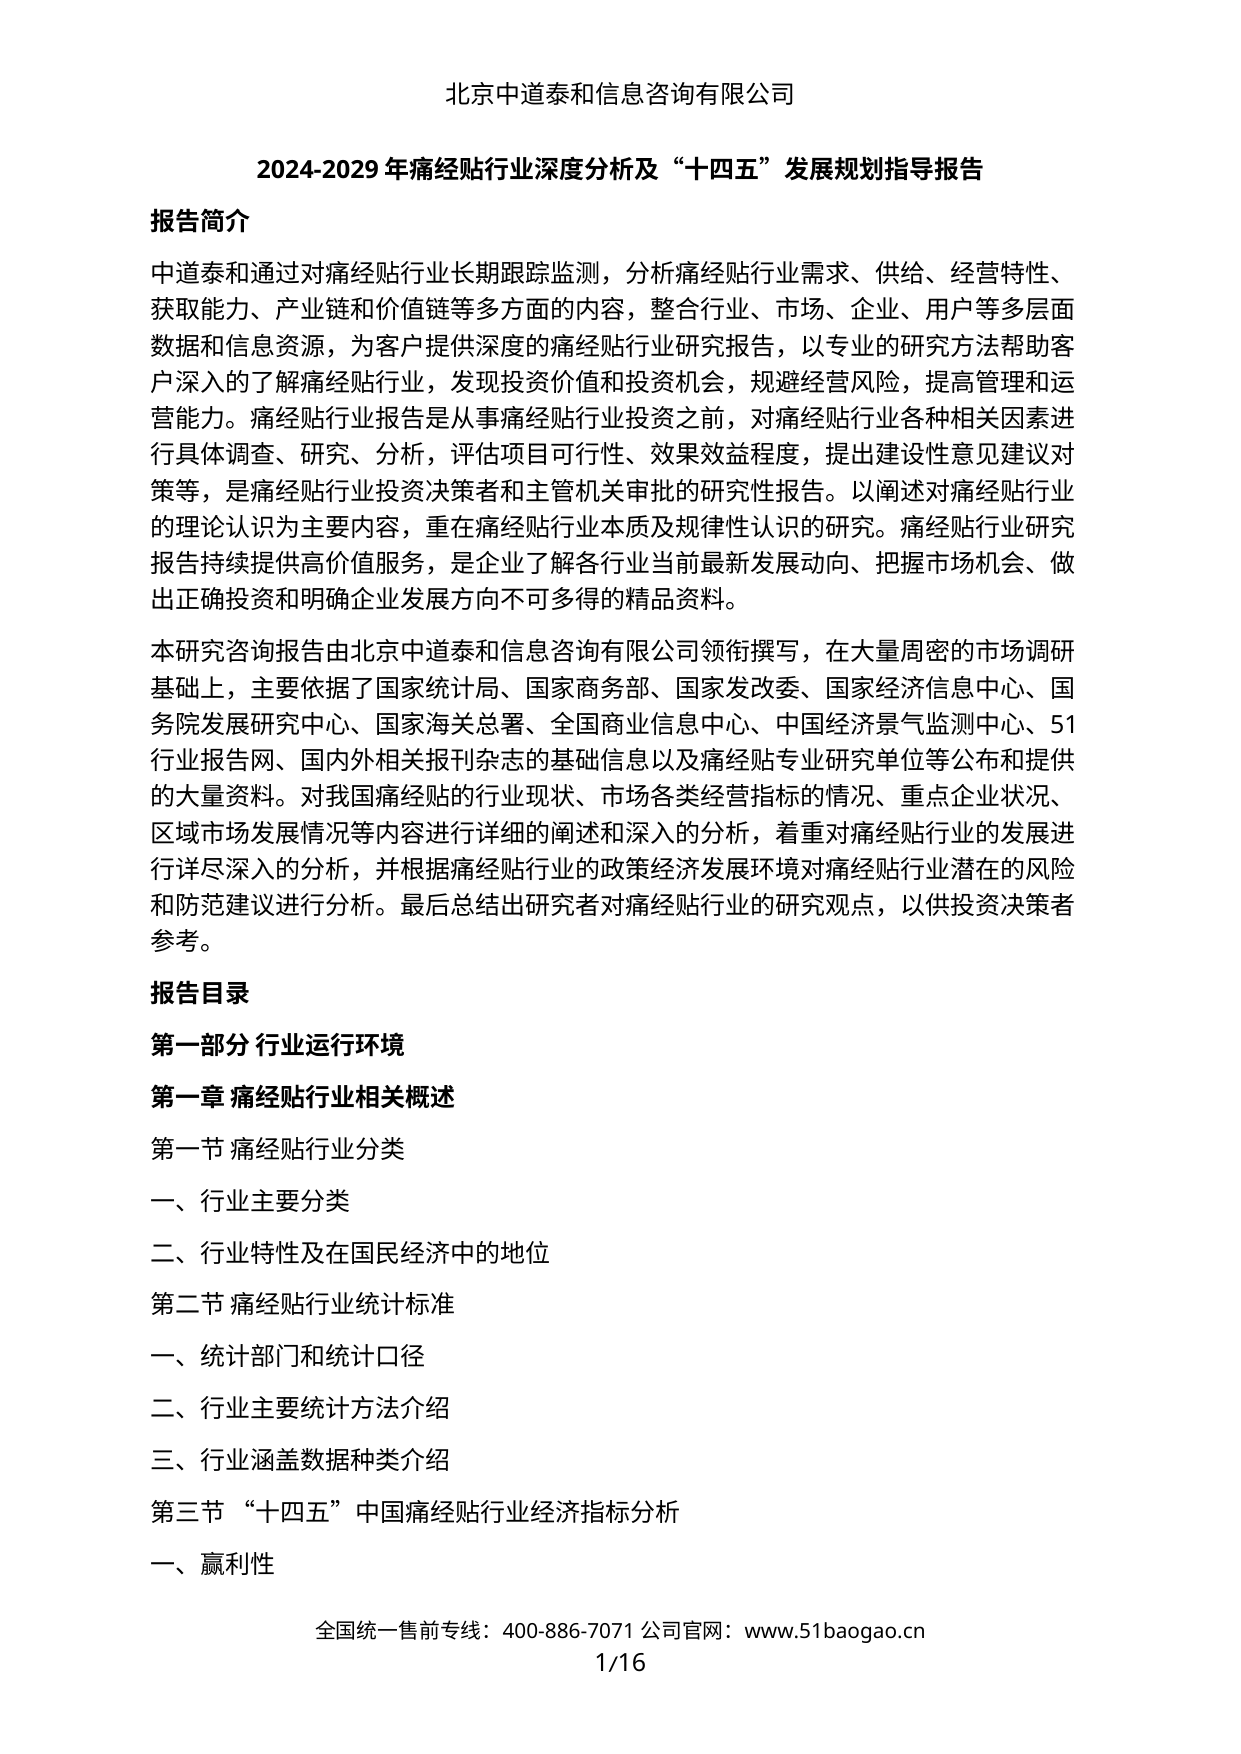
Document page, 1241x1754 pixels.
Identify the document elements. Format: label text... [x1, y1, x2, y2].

text 第二节 痛经贴行业统计标准 [150, 1285, 1090, 1321]
text 三、行业涵盖数据种类介绍 [150, 1441, 1090, 1477]
text 一、统计部门和统计口径 [150, 1337, 1090, 1373]
text 第一节 痛经贴行业分类 [150, 1129, 1090, 1166]
text 二、行业主要统计方法介绍 [150, 1389, 1090, 1425]
text 二、行业特性及在国民经济中的地位 [150, 1233, 1090, 1269]
text 第一章 痛经贴行业相关概述 [150, 1077, 1090, 1114]
text 中道泰和通过对痛经贴行业长期跟踪监测，分析痛经贴行业需求、供给、经营特性、获取能力、产业链和价值链等多方面的内容，整合行业、市场、企业、用户等多层面数据和信息资源，为客户提供深度的痛经贴行业研究报告，以专业的研究方法帮助客户深入的了解痛经贴行业，发现投资价值和投资机会，规避经营风险，提高管理和运营能力。痛经贴行业报告是从事痛经贴行业投资之前，对痛经贴行业各种相关因素进行具体调查、研究、分析，评估项目可行性、效果效益程度，提出建设性意见建议对策等，是痛经贴行业投资决策者和主管机关审批的研究性报告。以阐述对痛经贴行业的理论认识为主要内容，重在痛经贴行业本质及规律性认识的研究。痛经贴行业研究报告持续提供高价值服务，是企业了解各行业当前最新发展动向、把握市场机会、做出正确投资和明确企业发展方向不可多得的精品资料。 [150, 254, 1090, 616]
text 报告目录 [150, 974, 1090, 1010]
text 第三节 “十四五”中国痛经贴行业经济指标分析 [150, 1492, 1090, 1529]
text 本研究咨询报告由北京中道泰和信息咨询有限公司领衔撰写，在大量周密的市场调研基础上，主要依据了国家统计局、国家商务部、国家发改委、国家经济信息中心、国务院发展研究中心、国家海关总署、全国商业信息中心、中国经济景气监测中心、51行业报告网、国内外相关报刊杂志的基础信息以及痛经贴专业研究单位等公布和提供的大量资料。对我国痛经贴的行业现状、市场各类经营指标的情况、重点企业状况、区域市场发展情况等内容进行详细的阐述和深入的分析，着重对痛经贴行业的发展进行详尽深入的分析，并根据痛经贴行业的政策经济发展环境对痛经贴行业潜在的风险和防范建议进行分析。最后总结出研究者对痛经贴行业的研究观点，以供投资决策者参考。 [150, 632, 1090, 958]
text 一、赢利性 [150, 1544, 1090, 1581]
text 2024-2029年痛经贴行业深度分析及“十四五”发展规划指导报告 [150, 150, 1090, 186]
text 报告简介 [150, 202, 1090, 238]
text 一、行业主要分类 [150, 1181, 1090, 1217]
text 第一部分 行业运行环境 [150, 1026, 1090, 1062]
